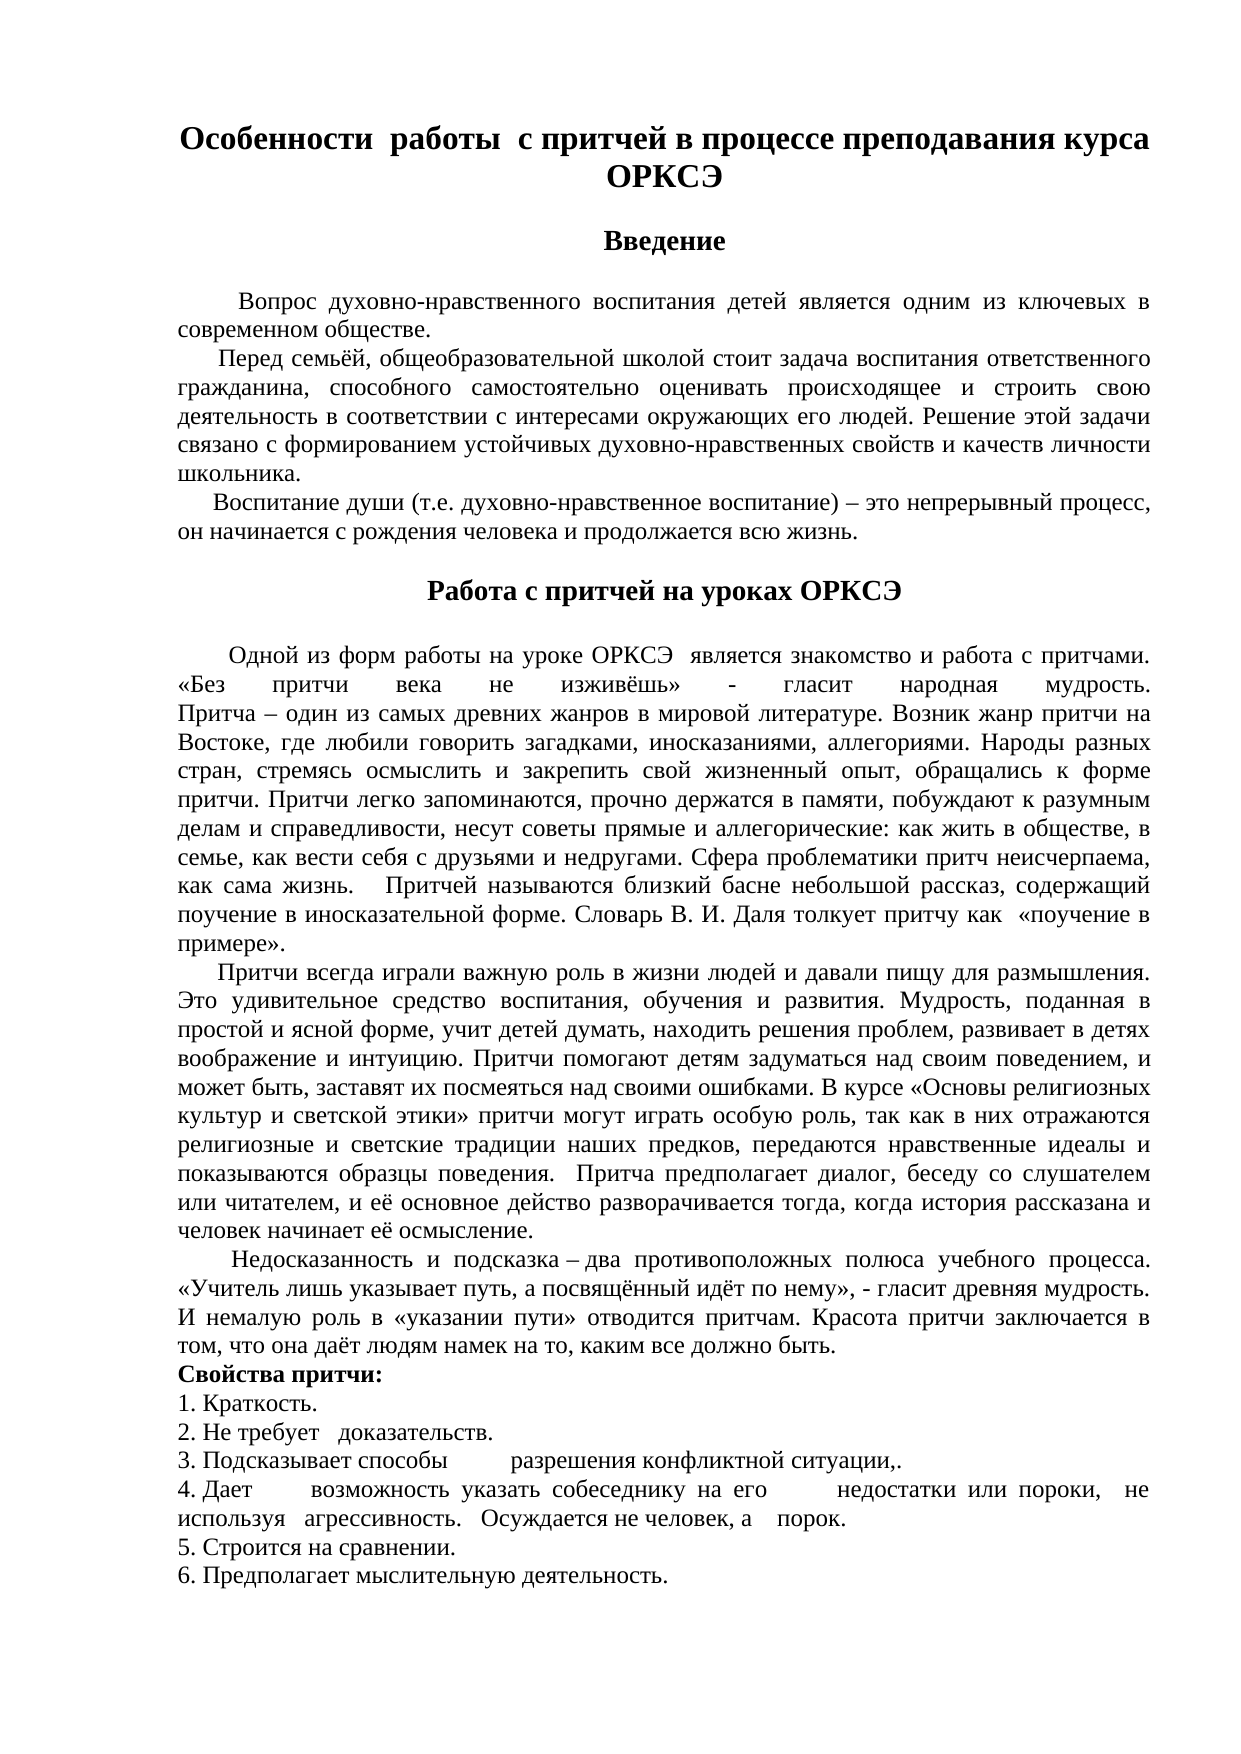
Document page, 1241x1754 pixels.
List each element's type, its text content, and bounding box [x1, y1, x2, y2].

text Воспитание души (т.е. духовно-нравственное воспитание) – это непрерывный процесс, он начинается с рождения человека и продолжается всю жизнь. [177, 487, 1152, 544]
text 4. Дает возможность указать собеседнику на его недостатки или пороки, не используя агрессивность. Осуждается не человек, а порок. [177, 1474, 1152, 1532]
text Свойства притчи: [177, 1359, 1152, 1388]
text Притчи всегда играли важную роль в жизни людей и давали пищу для размышления. Это удивительное средство воспитания, обучения и развития. Мудрость, поданная в простой и ясной форме, учит детей думать, находить решения проблем, развивает в детях воображение и интуицию. Притчи помогают детям задуматься над своим поведением, и может быть, заставят их посмеяться над своими ошибками. В курсе «Основы религиозных культур и светской этики» притчи могут играть особую роль, так как в них отражаются религиозные и светские традиции наших предков, передаются нравственные идеалы и показываются образцы поведения. Притча предполагает диалог, беседу со слушателем или читателем, и её основное действо разворачивается тогда, когда история рассказана и человек начинает её осмысление. [177, 957, 1152, 1244]
text 2. Не требует доказательств. [177, 1417, 1152, 1445]
text Работа с притчей на уроках ОРКСЭ [177, 573, 1152, 607]
text Особенности работы с притчей в процессе преподавания курса ОРКСЭ [177, 118, 606, 195]
text Вопрос духовно-нравственного воспитания детей является одним из ключевых в современном обществе. [177, 286, 1152, 343]
text 3. Подсказывает способы разрешения конфликтной ситуации,. [177, 1445, 1152, 1474]
text Одной из форм работы на уроке ОРКСЭ является знакомство и работа с притчами. «Без притчи века не изживёшь» - гласит народная мудрость. Притча – один из самых древних жанров в мировой литературе. Возник жанр притчи на Востоке, где любили говорить загадками, иносказаниями, аллегориями. Народы разных стран, стремясь осмыслить и закрепить свой жизненный опыт, обращались к форме притчи. Притчи легко запоминаются, прочно держатся в памяти, побуждают к разумным делам и справедливости, несут советы прямые и аллегорические: как жить в обществе, в семье, как вести себя с друзьями и недругами. Сфера проблематики притч неисчерпаема, как сама жизнь. Притчей называются близкий басне небольшой рассказ, содержащий поучение в иносказательной форме. Словарь В. И. Даля толкует притчу как «поучение в примере». [177, 640, 1152, 957]
text 5. Строится на сравнении. [177, 1532, 1152, 1560]
text Особенности работы с притчей в процессе преподавания курса ОРКСЭ [723, 118, 1152, 195]
text 1. Краткость. [177, 1388, 1152, 1417]
text Перед семьёй, общеобразовательной школой стоит задача воспитания ответственного гражданина, способного самостоятельно оценивать происходящее и строить свою деятельность в соответствии с интересами окружающих его людей. Решение этой задачи связано с формированием устойчивых духовно-нравственных свойств и качеств личности школьника. [177, 343, 1152, 487]
text Введение [177, 223, 1152, 257]
text 6. Предполагает мыслительную деятельность. [177, 1560, 1152, 1589]
text Недосказанность и подсказка – два противоположных полюса учебного процесса. «Учитель лишь указывает путь, а посвящённый идёт по нему», - гласит древняя мудрость. И немалую роль в «указании пути» отводится притчам. Красота притчи заключается в том, что она даёт людям намек на то, каким все должно быть. [177, 1244, 1152, 1359]
